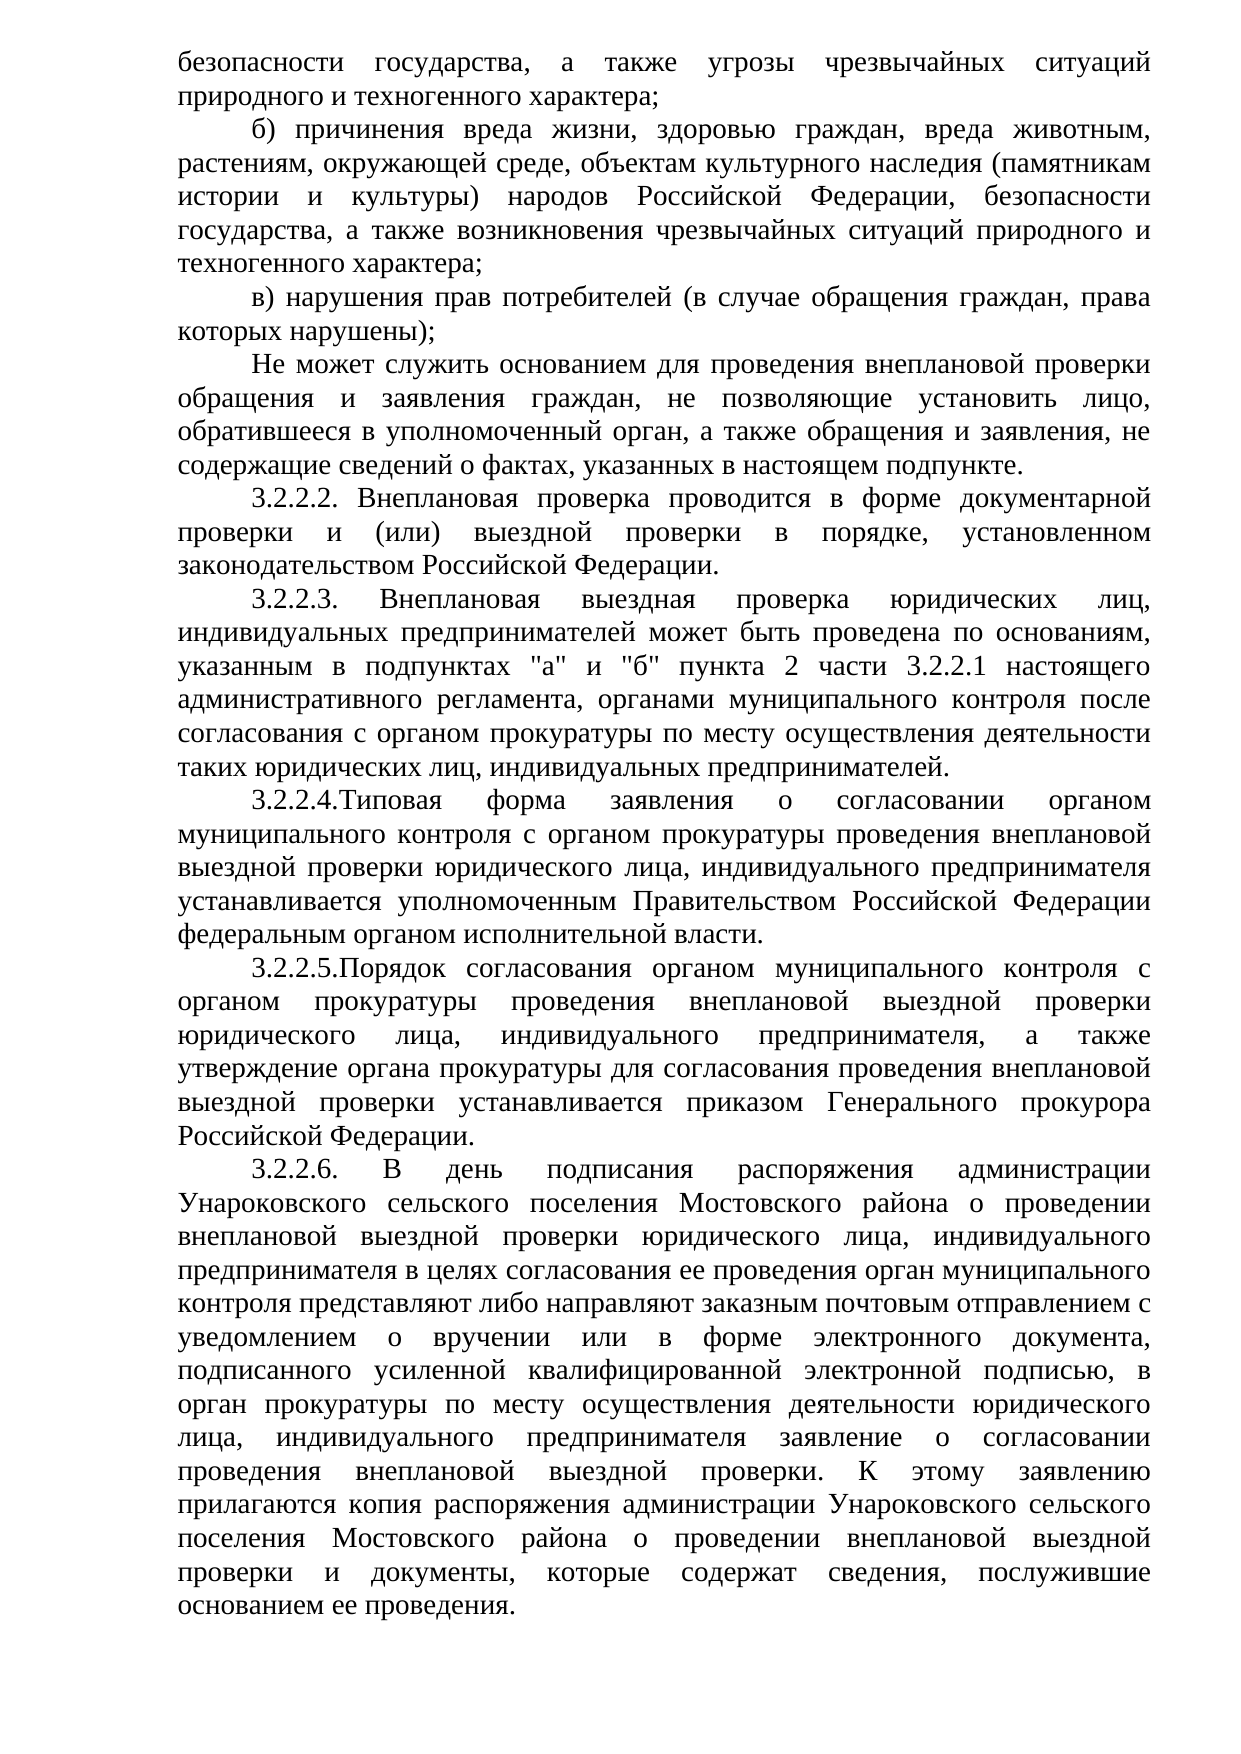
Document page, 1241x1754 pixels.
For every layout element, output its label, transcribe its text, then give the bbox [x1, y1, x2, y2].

text 3.2.2.5.Порядок согласования органом муниципального контроля с органом прокуратуры проведения внеплановой выездной проверки юридического лица, индивидуального предпринимателя, а также утверждение органа прокуратуры для согласования проведения внеплановой выездной проверки устанавливается приказом Генерального прокурора Российской Федерации. [177, 950, 1152, 1151]
text б) причинения вреда жизни, здоровью граждан, вреда животным, растениям, окружающей среде, объектам культурного наследия (памятникам истории и культуры) народов Российской Федерации, безопасности государства, а также возникновения чрезвычайных ситуаций природного и техногенного характера; [177, 111, 1152, 279]
text 3.2.2.6. В день подписания распоряжения администрации Унароковского сельского поселения Мостовского района о проведении внеплановой выездной проверки юридического лица, индивидуального предпринимателя в целях согласования ее проведения орган муниципального контроля представляют либо направляют заказным почтовым отправлением с уведомлением о вручении или в форме электронного документа, подписанного усиленной квалифицированной электронной подписью, в орган прокуратуры по месту осуществления деятельности юридического лица, индивидуального предпринимателя заявление о согласовании проведения внеплановой выездной проверки. К этому заявлению прилагаются копия распоряжения администрации Унароковского сельского поселения Мостовского района о проведении внеплановой выездной проверки и документы, которые содержат сведения, послужившие основанием ее проведения. [177, 1151, 1152, 1621]
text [177, 44, 1152, 111]
text 3.2.2.3. Внеплановая выездная проверка юридических лиц, индивидуальных предпринимателей может быть проведена по основаниям, указанным в подпунктах "а" и "б" пункта 2 части 3.2.2.1 настоящего административного регламента, органами муниципального контроля после согласования с органом прокуратуры по месту осуществления деятельности таких юридических лиц, индивидуальных предпринимателей. [177, 581, 1152, 782]
text 3.2.2.4.Типовая форма заявления о согласовании органом муниципального контроля с органом прокуратуры проведения внеплановой выездной проверки юридического лица, индивидуального предпринимателя устанавливается уполномоченным Правительством Российской Федерации федеральным органом исполнительной власти. [177, 782, 1152, 950]
text Не может служить основанием для проведения внеплановой проверки обращения и заявления граждан, не позволяющие установить лицо, обратившееся в уполномоченный орган, а также обращения и заявления, не содержащие сведений о фактах, указанных в настоящем подпункте. [177, 346, 1152, 480]
text в) нарушения прав потребителей (в случае обращения граждан, права которых нарушены); [177, 279, 1152, 346]
text 3.2.2.2. Внеплановая проверка проводится в форме документарной проверки и (или) выездной проверки в порядке, установленном законодательством Российской Федерации. [177, 480, 1152, 581]
